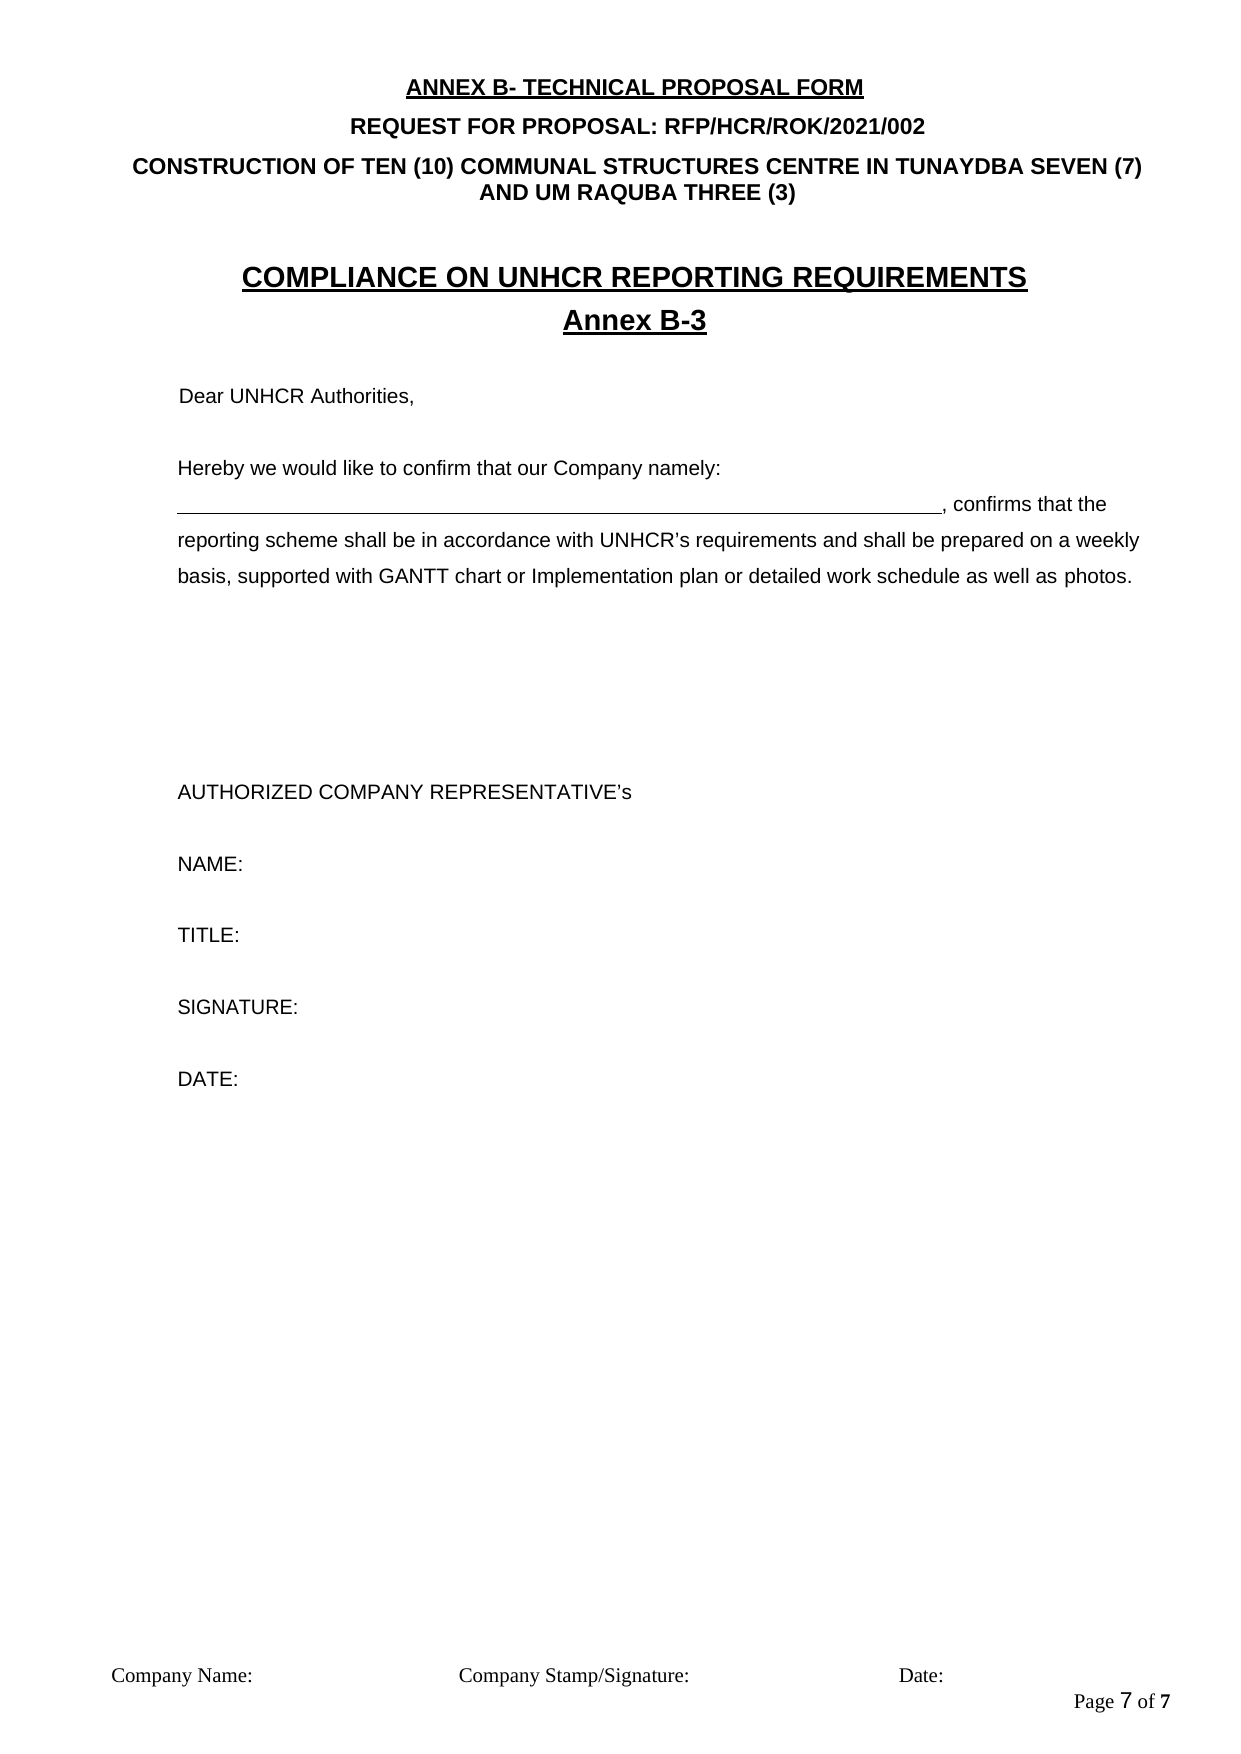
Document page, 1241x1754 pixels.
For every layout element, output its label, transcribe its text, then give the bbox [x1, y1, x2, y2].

text , confirms that the reporting scheme shall be in accordance with UNHCR’s requirements and shall be prepared on a weekly basis, supported with GANTT chart or Implementation plan or detailed work schedule as well as photos. [177, 492, 1146, 588]
text AUTHORIZED COMPANY REPRESENTATIVE’s NAME: [177, 779, 634, 875]
text COMPLIANCE ON UNHCR REPORTING REQUIREMENTS [136, 260, 1133, 293]
text TITLE: SIGNATURE: DATE: [177, 923, 357, 1091]
text Dear UNHCR Authorities, [178, 384, 1159, 408]
text Annex B-3 [136, 303, 1133, 336]
text Hereby we would like to confirm that our Company namely: [177, 456, 1159, 480]
